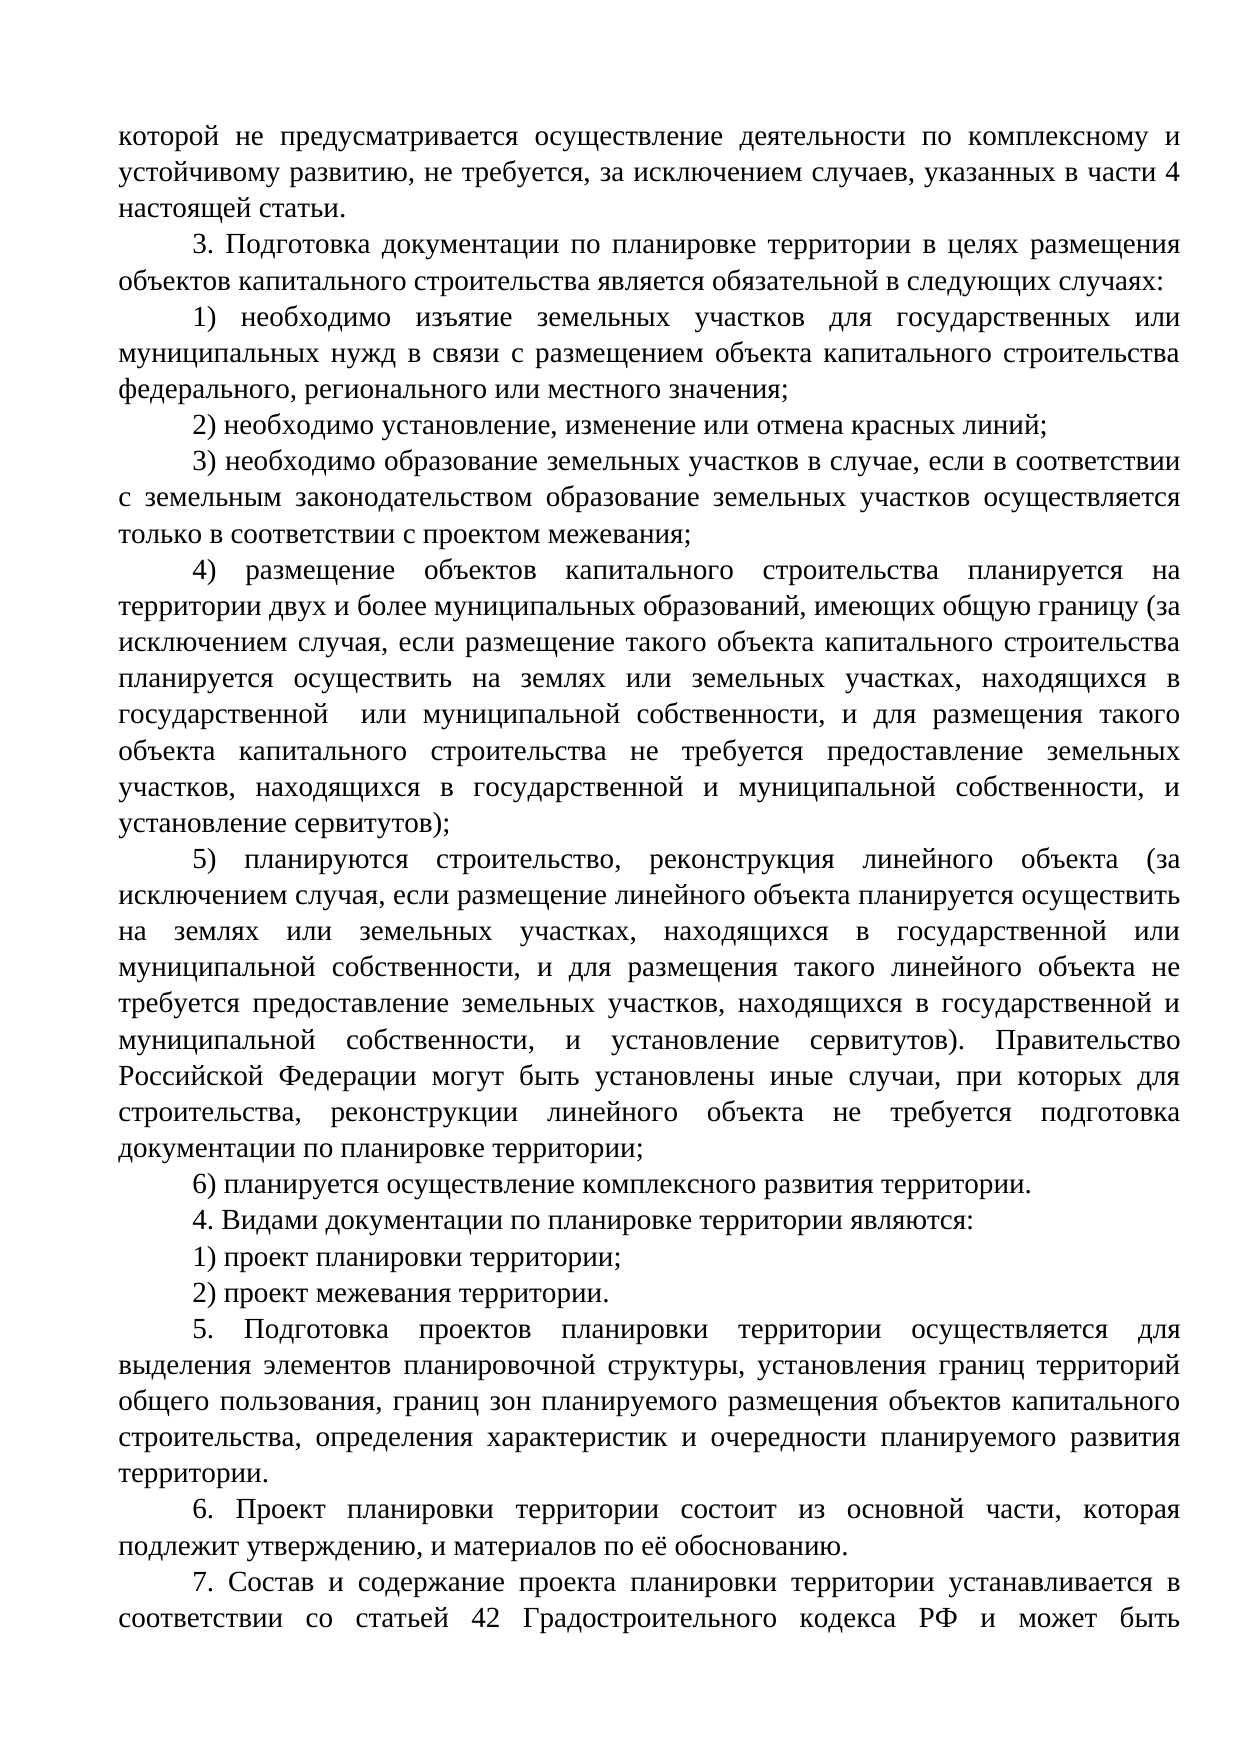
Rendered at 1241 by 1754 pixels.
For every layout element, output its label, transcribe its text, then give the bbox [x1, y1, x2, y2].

text 2) необходимо установление, изменение или отмена красных линий; [118, 407, 1181, 441]
text 4. Видами документации по планировке территории являются: [118, 1202, 1181, 1236]
text 2) проект межевания территории. [118, 1275, 1181, 1308]
text 1) необходимо изъятие земельных участков для государственных или муниципальных нужд в связи с размещением объекта капитального строительства федерального, регионального или местного значения; [118, 299, 1181, 405]
text 3) необходимо образование земельных участков в случае, если в соответствии с земельным законодательством образование земельных участков осуществляется только в соответствии с проектом межевания; [118, 443, 1181, 549]
text 6. Проект планировки территории состоит из основной части, которая подлежит утверждению, и материалов по её обоснованию. [118, 1492, 1181, 1561]
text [118, 1564, 1181, 1634]
text 1) проект планировки территории; [118, 1239, 1181, 1272]
text 4) размещение объектов капитального строительства планируется на территории двух и более муниципальных образований, имеющих общую границу (за исключением случая, если размещение такого объекта капитального строительства планируется осуществить на землях или земельных участках, находящихся в государственной или муниципальной собственности, и для размещения такого объекта капитального строительства не требуется предоставление земельных участков, находящихся в государственной и муниципальной собственности, и установление сервитутов); [118, 552, 1181, 838]
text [118, 118, 1181, 224]
text 5) планируются строительство, реконструкция линейного объекта (за исключением случая, если размещение линейного объекта планируется осуществить на землях или земельных участках, находящихся в государственной или муниципальной собственности, и для размещения такого линейного объекта не требуется предоставление земельных участков, находящихся в государственной и муниципальной собственности, и установление сервитутов). Правительство Российской Федерации могут быть установлены иные случаи, при которых для строительства, реконструкции линейного объекта не требуется подготовка документации по планировке территории; [118, 841, 1181, 1164]
text 6) планируется осуществление комплексного развития территории. [118, 1166, 1181, 1200]
text 5. Подготовка проектов планировки территории осуществляется для выделения элементов планировочной структуры, установления границ территорий общего пользования, границ зон планируемого размещения объектов капитального строительства, определения характеристик и очередности планируемого развития территории. [118, 1311, 1181, 1489]
text 3. Подготовка документации по планировке территории в целях размещения объектов капитального строительства является обязательной в следующих случаях: [118, 227, 1181, 296]
